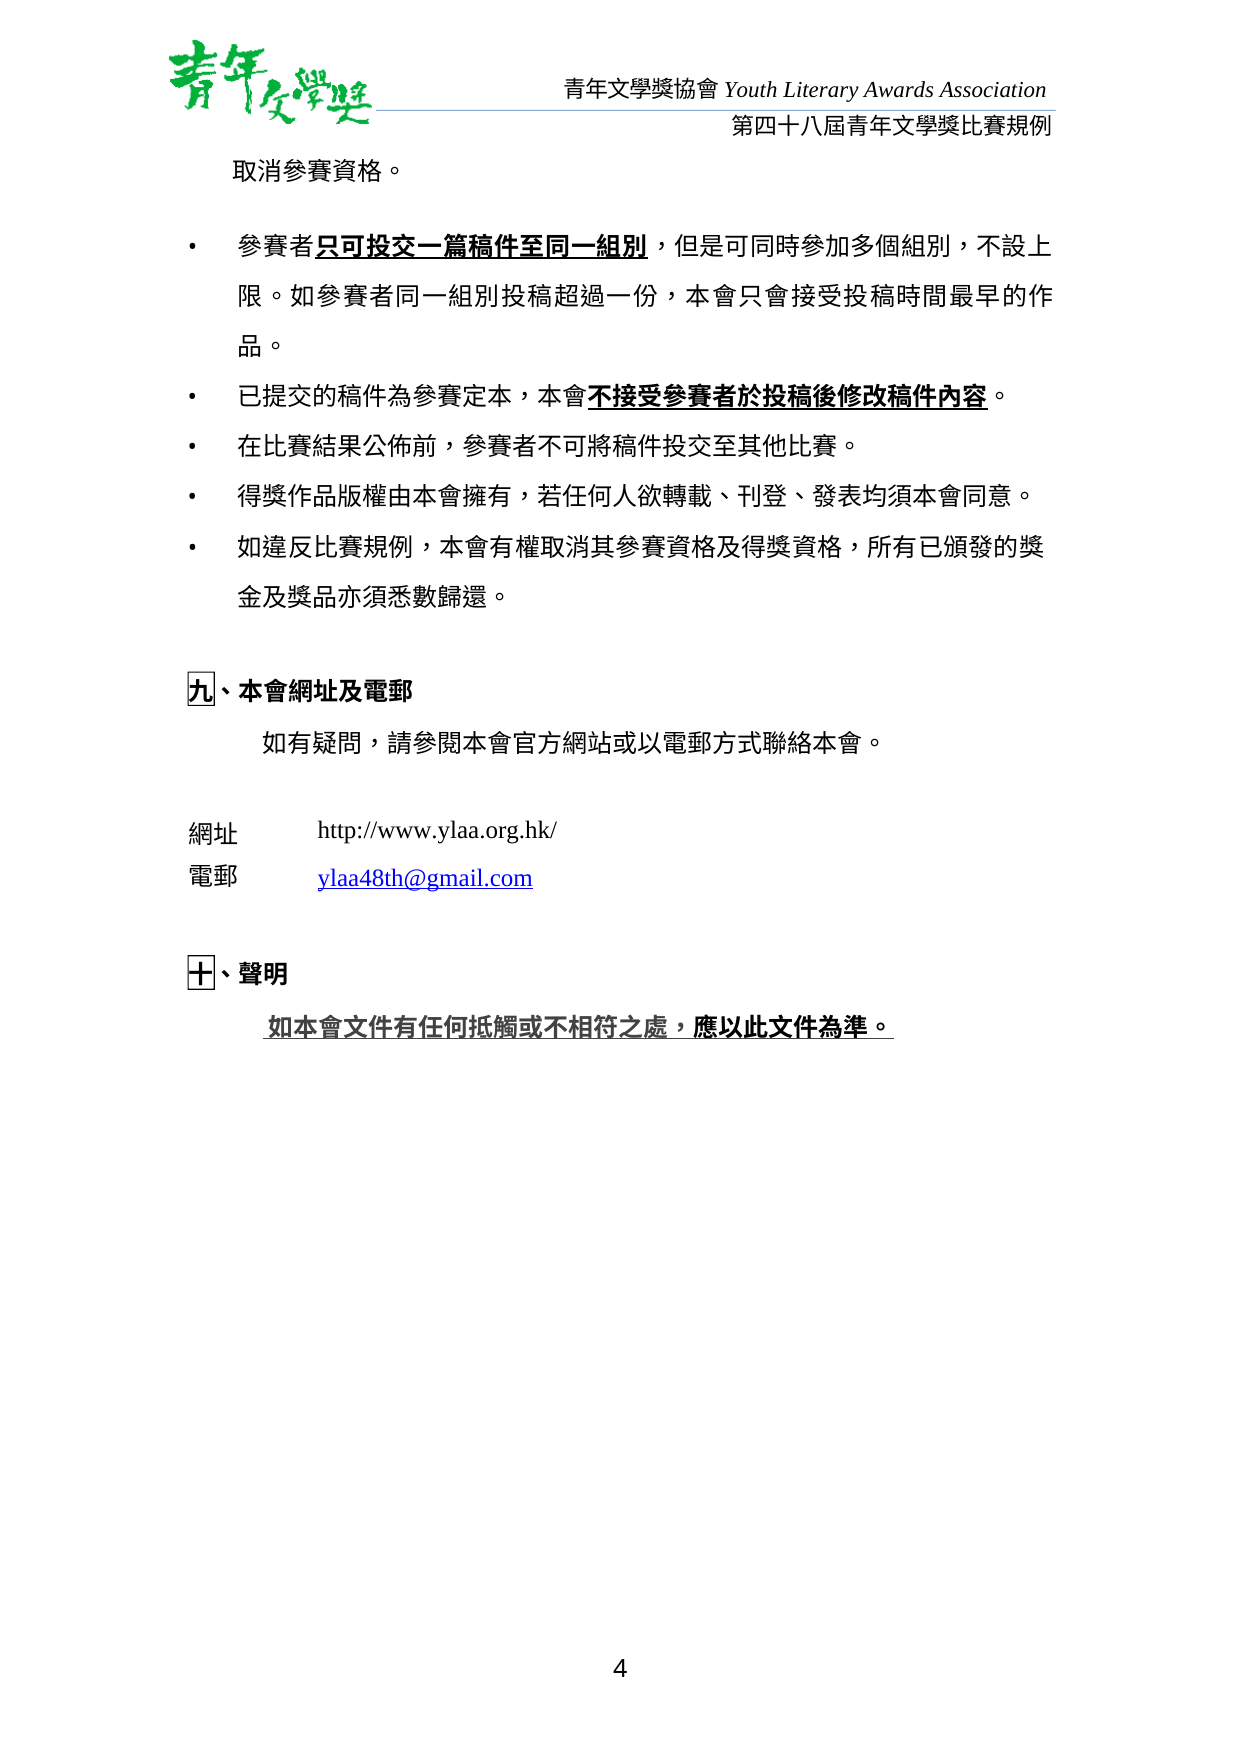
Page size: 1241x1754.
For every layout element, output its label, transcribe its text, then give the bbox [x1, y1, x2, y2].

list 得獎作品版權由本會擁有，若任何人欲轉載、刊登、發表均須本會同意。 [187, 477, 1115, 513]
text 如有疑問，請參閱本會官方網站或以電郵方式聯絡本會。 [263, 723, 1115, 759]
list 參賽者只可投交一篇稿件至同一組別，但是可同時參加多個組別，不設上限。如參賽者同一組別投稿超過一份，本會只會接受投稿時間最早的作品。 [188, 226, 1054, 362]
subtitle 九、本會網址及電郵 [188, 671, 1115, 707]
list 在比賽結果公佈前，參賽者不可將稿件投交至其他比賽。 [187, 427, 1115, 463]
table_cell ylaa48th@gmail.com [278, 855, 578, 893]
table_cell 電郵 [168, 855, 278, 893]
text 如本會文件有任何抵觸或不相符之處，應以此文件為準。 [262, 1007, 1115, 1043]
text 取消參賽資格。 [232, 154, 1115, 188]
table_header http://www.ylaa.org.hk/ [278, 817, 578, 855]
picture [168, 37, 376, 127]
list 如違反比賽規例，本會有權取消其參賽資格及得獎資格，所有已頒發的獎金及獎品亦須悉數歸還。 [188, 527, 1054, 613]
list 已提交的稿件為參賽定本，本會不接受參賽者於投稿後修改稿件內容。 [187, 377, 1115, 413]
subtitle 十、聲明 [188, 955, 1115, 991]
table_header 網址 [168, 817, 278, 855]
